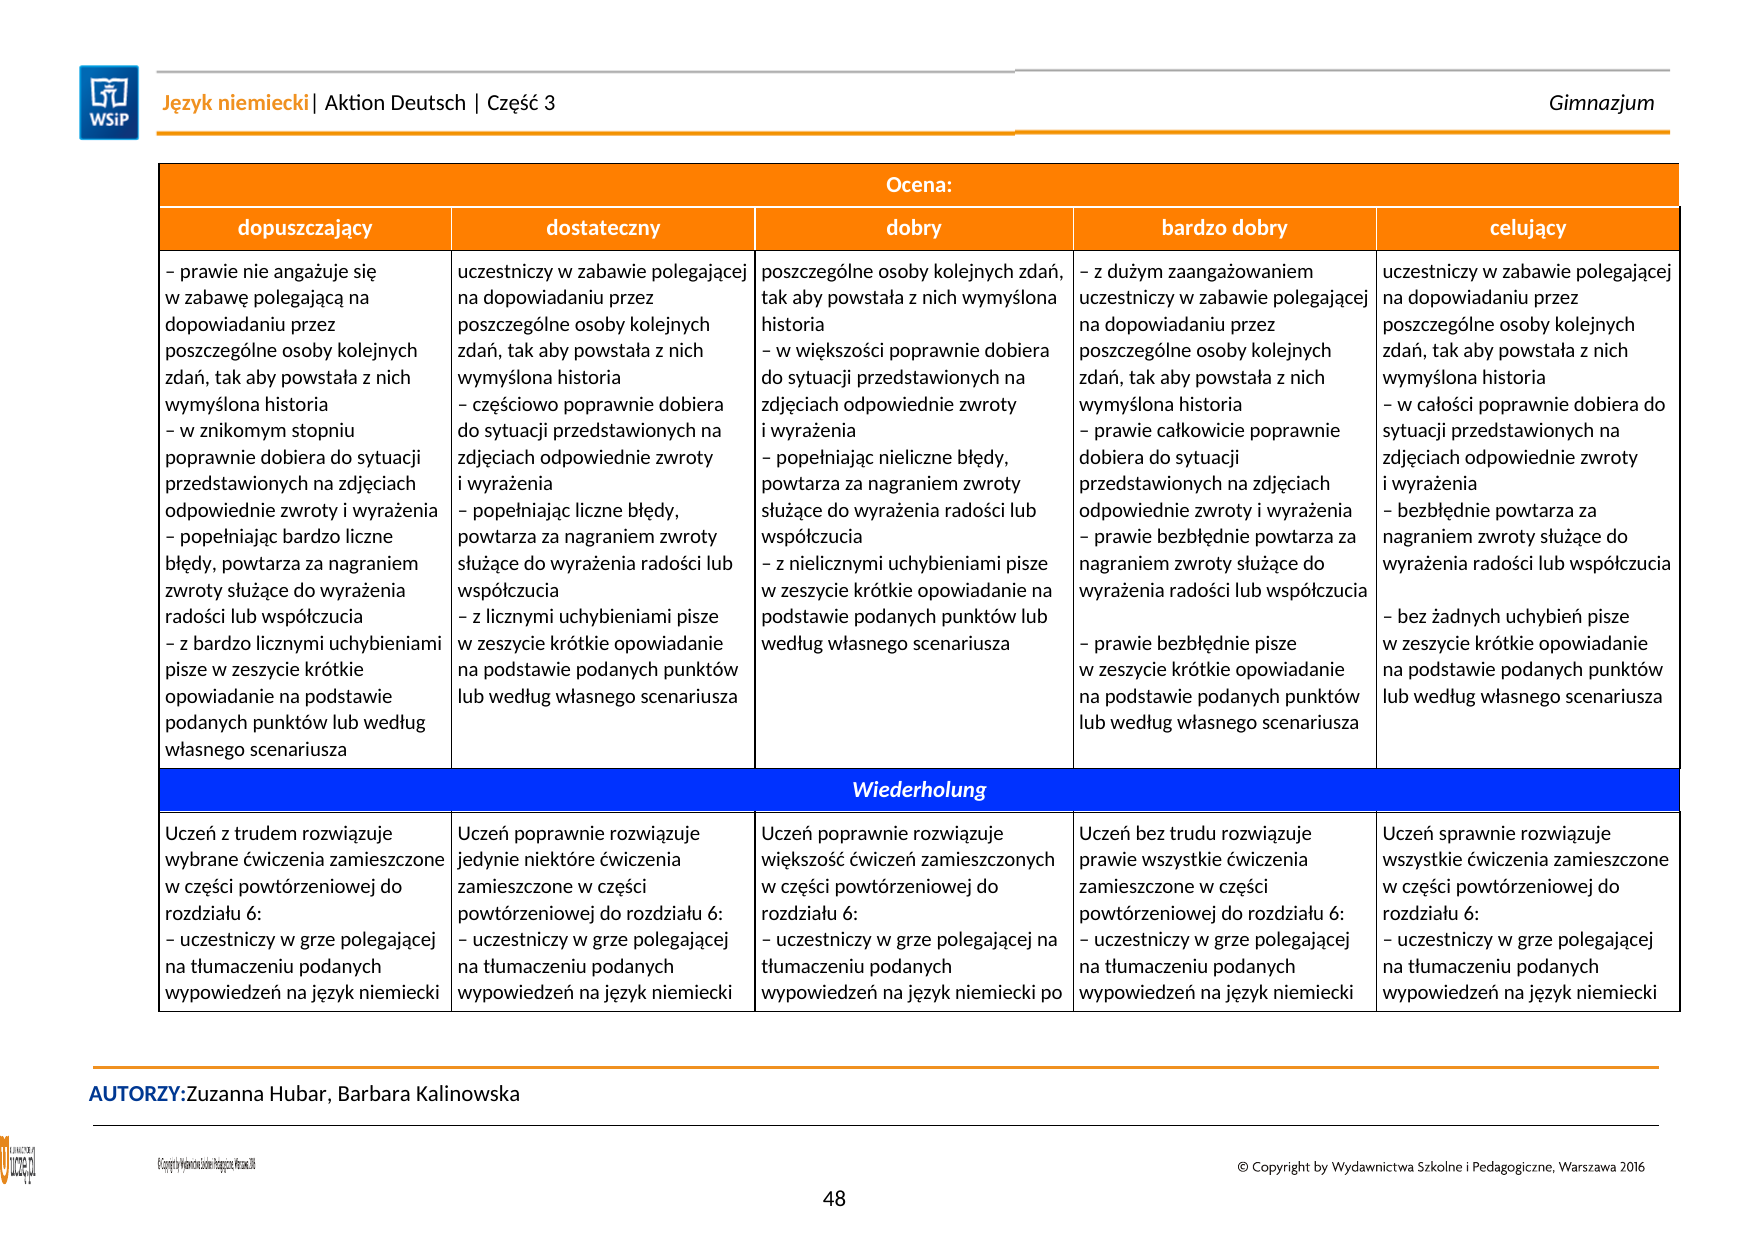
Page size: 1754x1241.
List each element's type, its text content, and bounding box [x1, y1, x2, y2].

table_cell Wiederholung [160, 769, 1679, 811]
table_cell bardzo dobry [1074, 208, 1376, 250]
table_cell celujący [1377, 208, 1679, 250]
table_cell dostateczny [452, 208, 754, 250]
table_cell dobry [756, 208, 1073, 250]
picture [0, 6, 1671, 164]
table_cell dopuszczający [160, 208, 451, 250]
table_header Ocena: [160, 164, 1679, 206]
